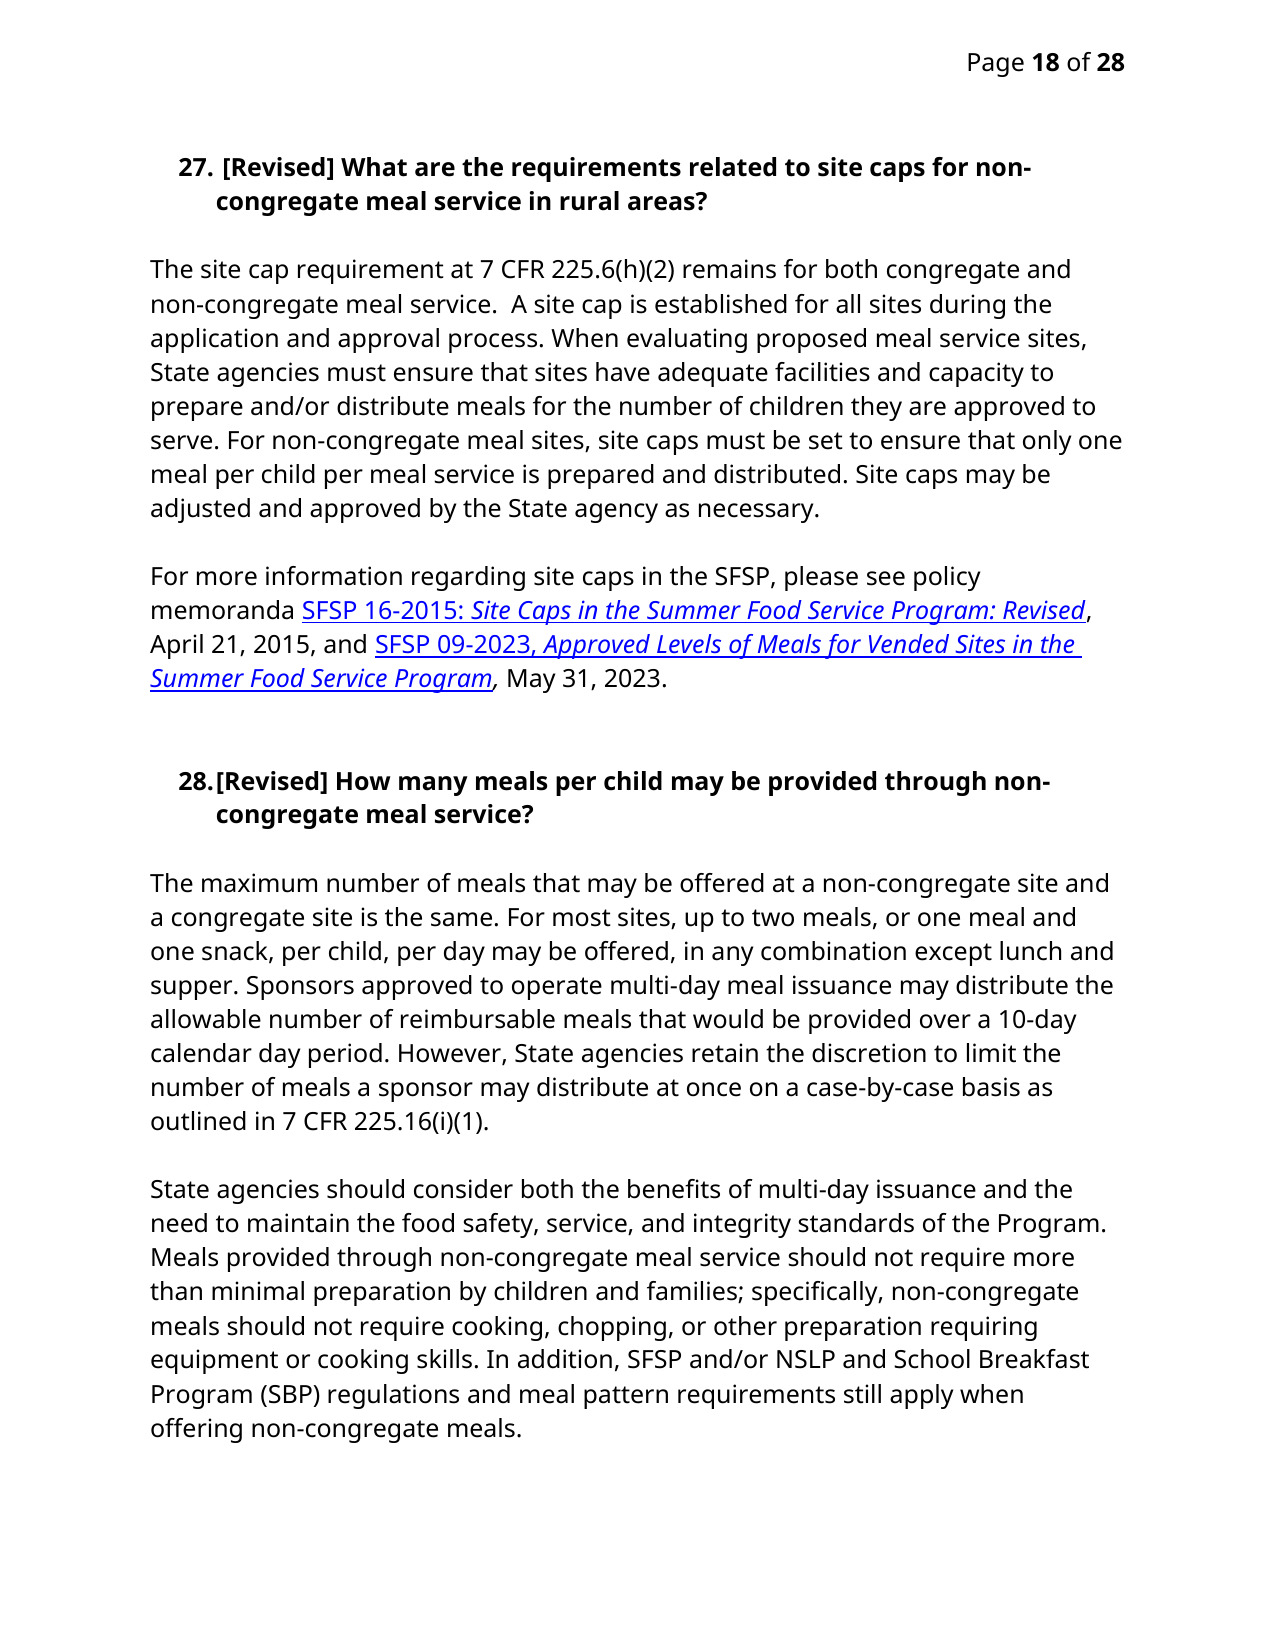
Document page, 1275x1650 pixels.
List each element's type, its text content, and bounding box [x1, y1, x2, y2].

list [Revised] How many meals per child may be provided through non-congregate meal service? [178, 763, 1125, 831]
list [Revised] What are the requirements related to site caps for non-congregate meal service in rural areas? [178, 150, 1125, 218]
text The site cap requirement at 7 CFR 225.6(h)(2) remains for both congregate and non-congregate meal service. A site cap is established for all sites during the application and approval process. When evaluating proposed meal service sites, State agencies must ensure that sites have adequate facilities and capacity to prepare and/or distribute meals for the number of children they are approved to serve. For non-congregate meal sites, site caps must be set to ensure that only one meal per child per meal service is prepared and distributed. Site caps may be adjusted and approved by the State agency as necessary. [150, 252, 1125, 525]
text The maximum number of meals that may be offered at a non-congregate site and a congregate site is the same. For most sites, up to two meals, or one meal and one snack, per child, per day may be offered, in any combination except lunch and supper. Sponsors approved to operate multi-day meal issuance may distribute the allowable number of reimbursable meals that would be provided over a 10-day calendar day period. However, State agencies retain the discretion to limit the number of meals a sponsor may distribute at once on a case-by-case basis as outlined in 7 CFR 225.16(i)(1). [150, 865, 1125, 1138]
text State agencies should consider both the benefits of multi-day issuance and the need to maintain the food safety, service, and integrity standards of the Program. Meals provided through non-congregate meal service should not require more than minimal preparation by children and families; specifically, non-congregate meals should not require cooking, chopping, or other preparation requiring equipment or cooking skills. In addition, SFSP and/or NSLP and School Breakfast Program (SBP) regulations and meal pattern requirements still apply when offering non-congregate meals. [150, 1172, 1125, 1444]
text For more information regarding site caps in the SFSP, please see policy memoranda SFSP 16-2015: Site Caps in the Summer Food Service Program: Revised, April 21, 2015, and SFSP 09-2023, Approved Levels of Meals for Vended Sites in the Summer Food Service Program, May 31, 2023. [150, 559, 1125, 695]
